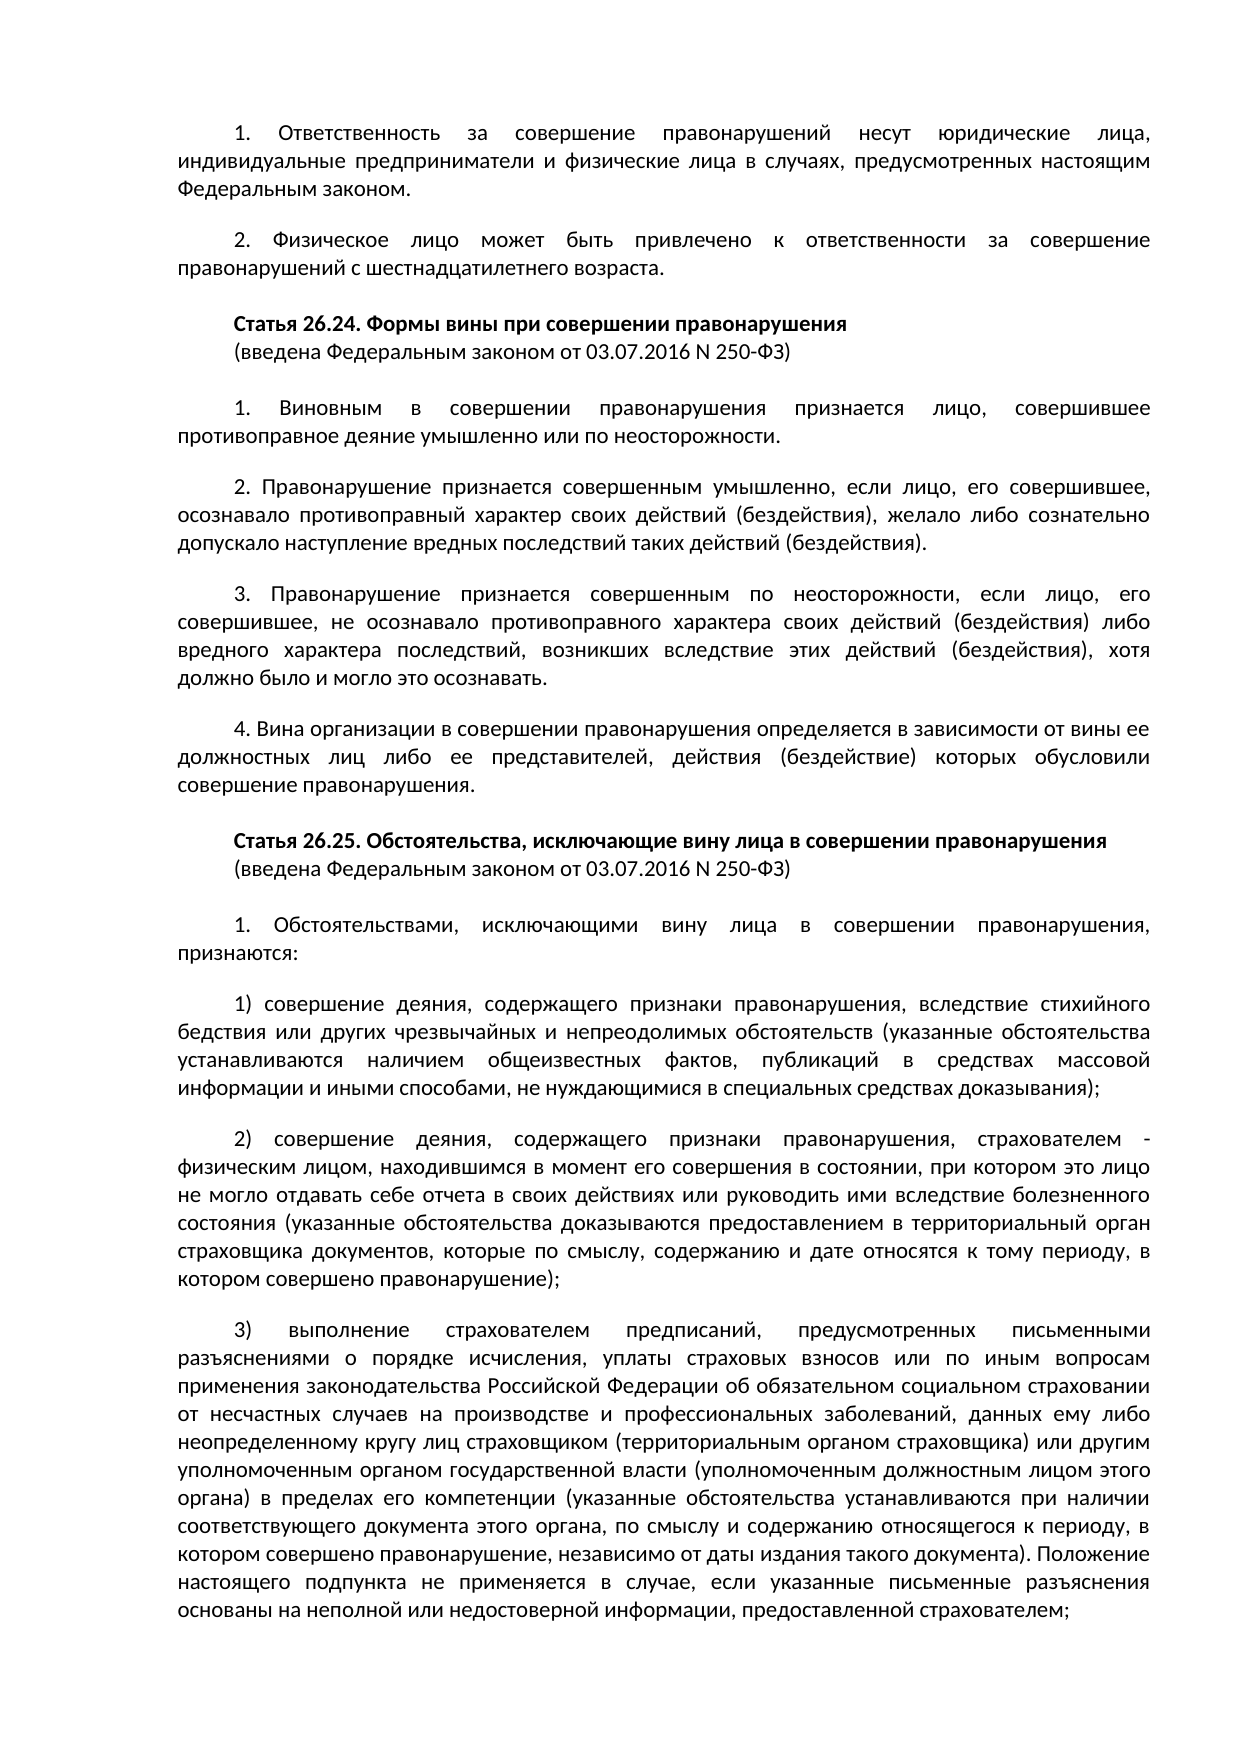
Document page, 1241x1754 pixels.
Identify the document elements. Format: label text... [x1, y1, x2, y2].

text 1. Ответственность за совершение правонарушений несут юридические лица, индивидуальные предприниматели и физические лица в случаях, предусмотренных настоящим Федеральным законом. [177, 118, 1152, 202]
text 3. Правонарушение признается совершенным по неосторожности, если лицо, его совершившее, не осознавало противоправного характера своих действий (бездействия) либо вредного характера последствий, возникших вследствие этих действий (бездействия), хотя должно было и могло это осознавать. [177, 579, 1152, 691]
text 4. Вина организации в совершении правонарушения определяется в зависимости от вины ее должностных лиц либо ее представителей, действия (бездействие) которых обусловили совершение правонарушения. [177, 714, 1152, 798]
text 1. Виновным в совершении правонарушения признается лицо, совершившее противоправное деяние умышленно или по неосторожности. [177, 393, 1152, 449]
text 2. Физическое лицо может быть привлечено к ответственности за совершение правонарушений с шестнадцатилетнего возраста. [177, 225, 1152, 281]
text 2) совершение деяния, содержащего признаки правонарушения, страхователем - физическим лицом, находившимся в момент его совершения в состоянии, при котором это лицо не могло отдавать себе отчета в своих действиях или руководить ими вследствие болезненного состояния (указанные обстоятельства доказываются предоставлением в территориальный орган страховщика документов, которые по смыслу, содержанию и дате относятся к тому периоду, в котором совершено правонарушение); [177, 1124, 1152, 1292]
text (введена Федеральным законом от 03.07.2016 N 250-ФЗ) [177, 854, 1152, 882]
text 2. Правонарушение признается совершенным умышленно, если лицо, его совершившее, осознавало противоправный характер своих действий (бездействия), желало либо сознательно допускало наступление вредных последствий таких действий (бездействия). [177, 472, 1152, 556]
text 1. Обстоятельствами, исключающими вину лица в совершении правонарушения, признаются: [177, 910, 1152, 966]
title Статья 26.25. Обстоятельства, исключающие вину лица в совершении правонарушения [177, 826, 1152, 854]
text (введена Федеральным законом от 03.07.2016 N 250-ФЗ) [177, 337, 1152, 365]
title Статья 26.24. Формы вины при совершении правонарушения [177, 309, 1152, 337]
text 1) совершение деяния, содержащего признаки правонарушения, вследствие стихийного бедствия или других чрезвычайных и непреодолимых обстоятельств (указанные обстоятельства устанавливаются наличием общеизвестных фактов, публикаций в средствах массовой информации и иными способами, не нуждающимися в специальных средствах доказывания); [177, 989, 1152, 1101]
text 3) выполнение страхователем предписаний, предусмотренных письменными разъяснениями о порядке исчисления, уплаты страховых взносов или по иным вопросам применения законодательства Российской Федерации об обязательном социальном страховании от несчастных случаев на производстве и профессиональных заболеваний, данных ему либо неопределенному кругу лиц страховщиком (территориальным органом страховщика) или другим уполномоченным органом государственной власти (уполномоченным должностным лицом этого органа) в пределах его компетенции (указанные обстоятельства устанавливаются при наличии соответствующего документа этого органа, по смыслу и содержанию относящегося к периоду, в котором совершено правонарушение, независимо от даты издания такого документа). Положение настоящего подпункта не применяется в случае, если указанные письменные разъяснения основаны на неполной или недостоверной информации, предоставленной страхователем; [177, 1315, 1152, 1623]
